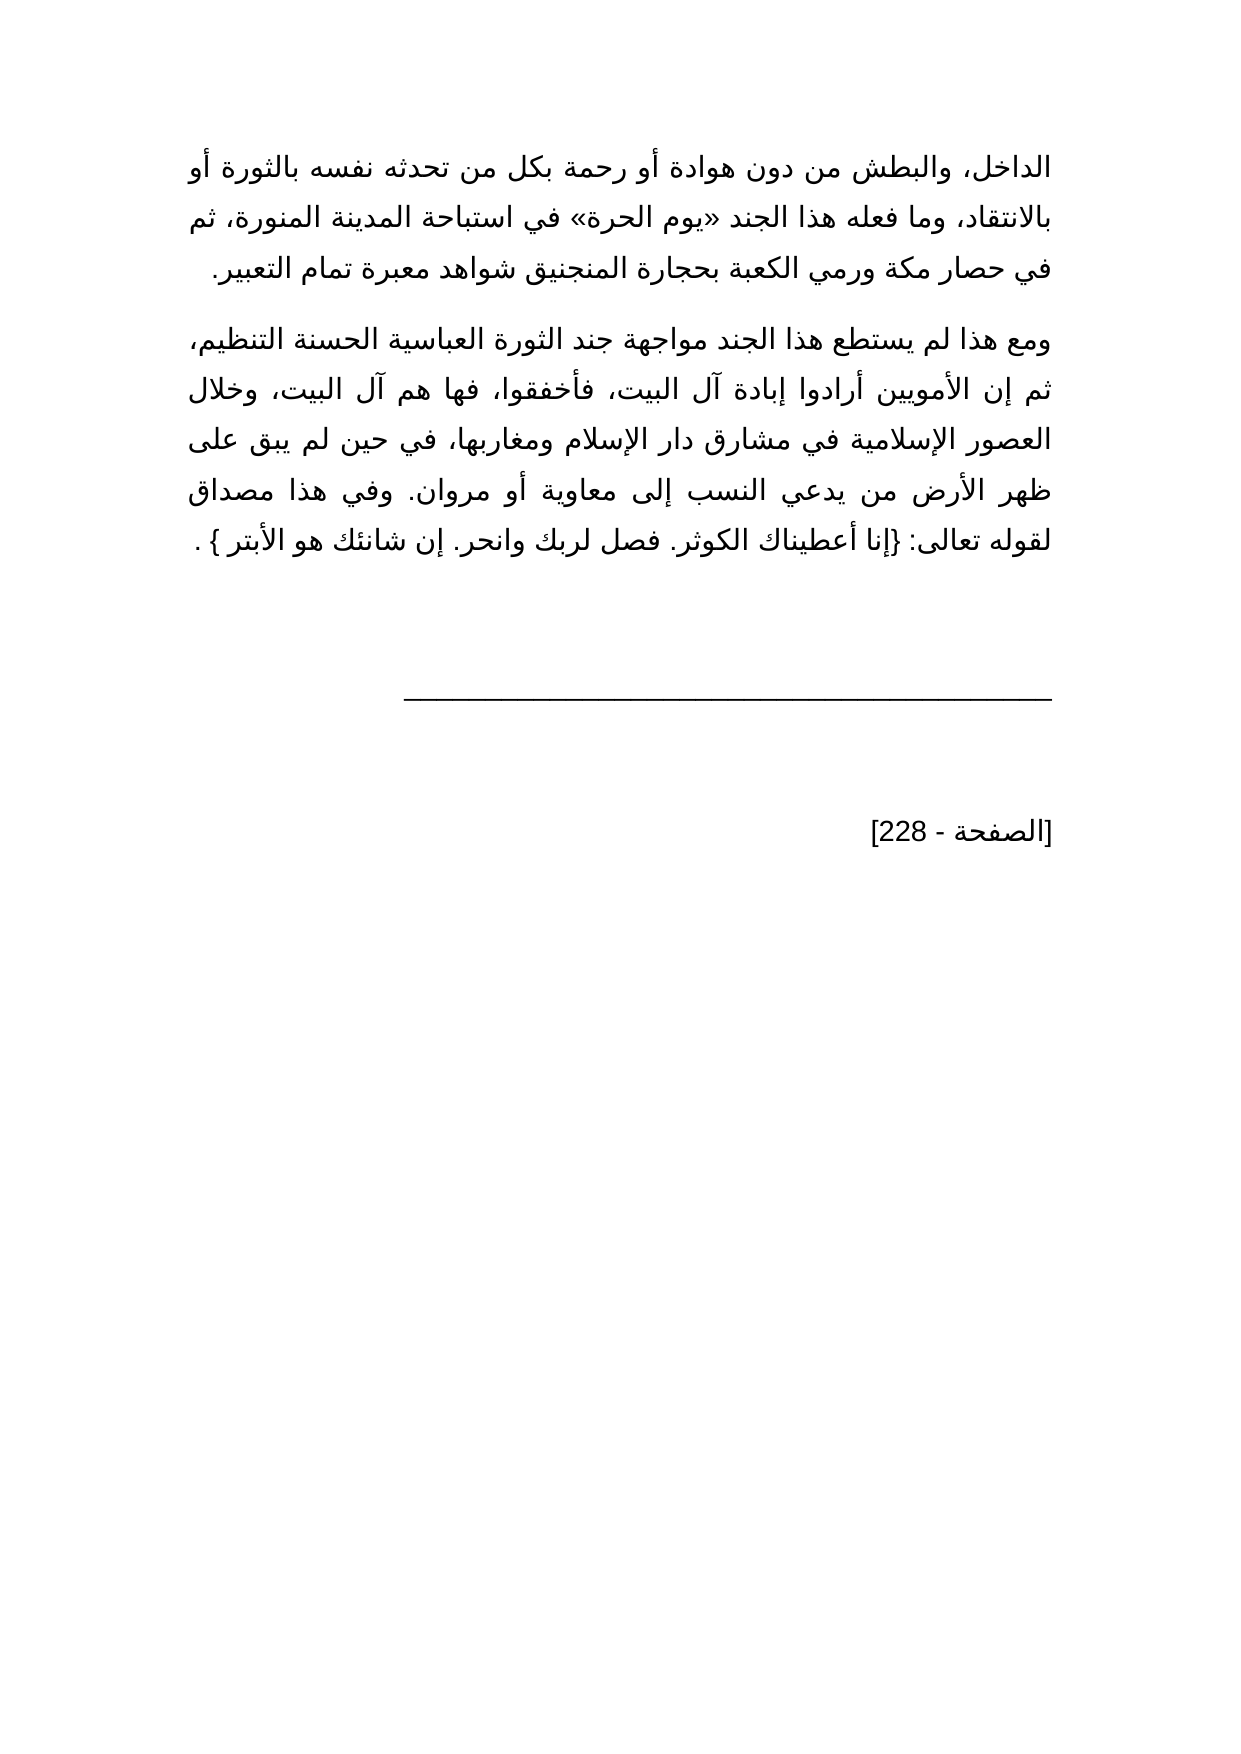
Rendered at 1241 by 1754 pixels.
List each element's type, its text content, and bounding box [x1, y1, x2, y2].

text [الصفحة - 228] [187, 814, 1053, 847]
text ________________________________________ [187, 668, 1053, 702]
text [187, 150, 1053, 284]
text ومع هذا لم يستطع هذا الجند مواجهة جند الثورة العباسية الحسنة التنظيم، ثم إن الأمويين أرادوا إبادة آل البيت، فأخفقوا، فها هم آل البيت، وخلال العصور الإسلامية في مشارق دار الإسلام ومغاربها، في حين لم يبق على ظهر الأرض من يدعي النسب إلى معاوية أو مروان. وفي هذا مصداق لقوله تعالى: {إنا أعطيناك الكوثر. فصل لربك وانحر. إن شانئك هو الأبتر } . [187, 322, 1053, 557]
